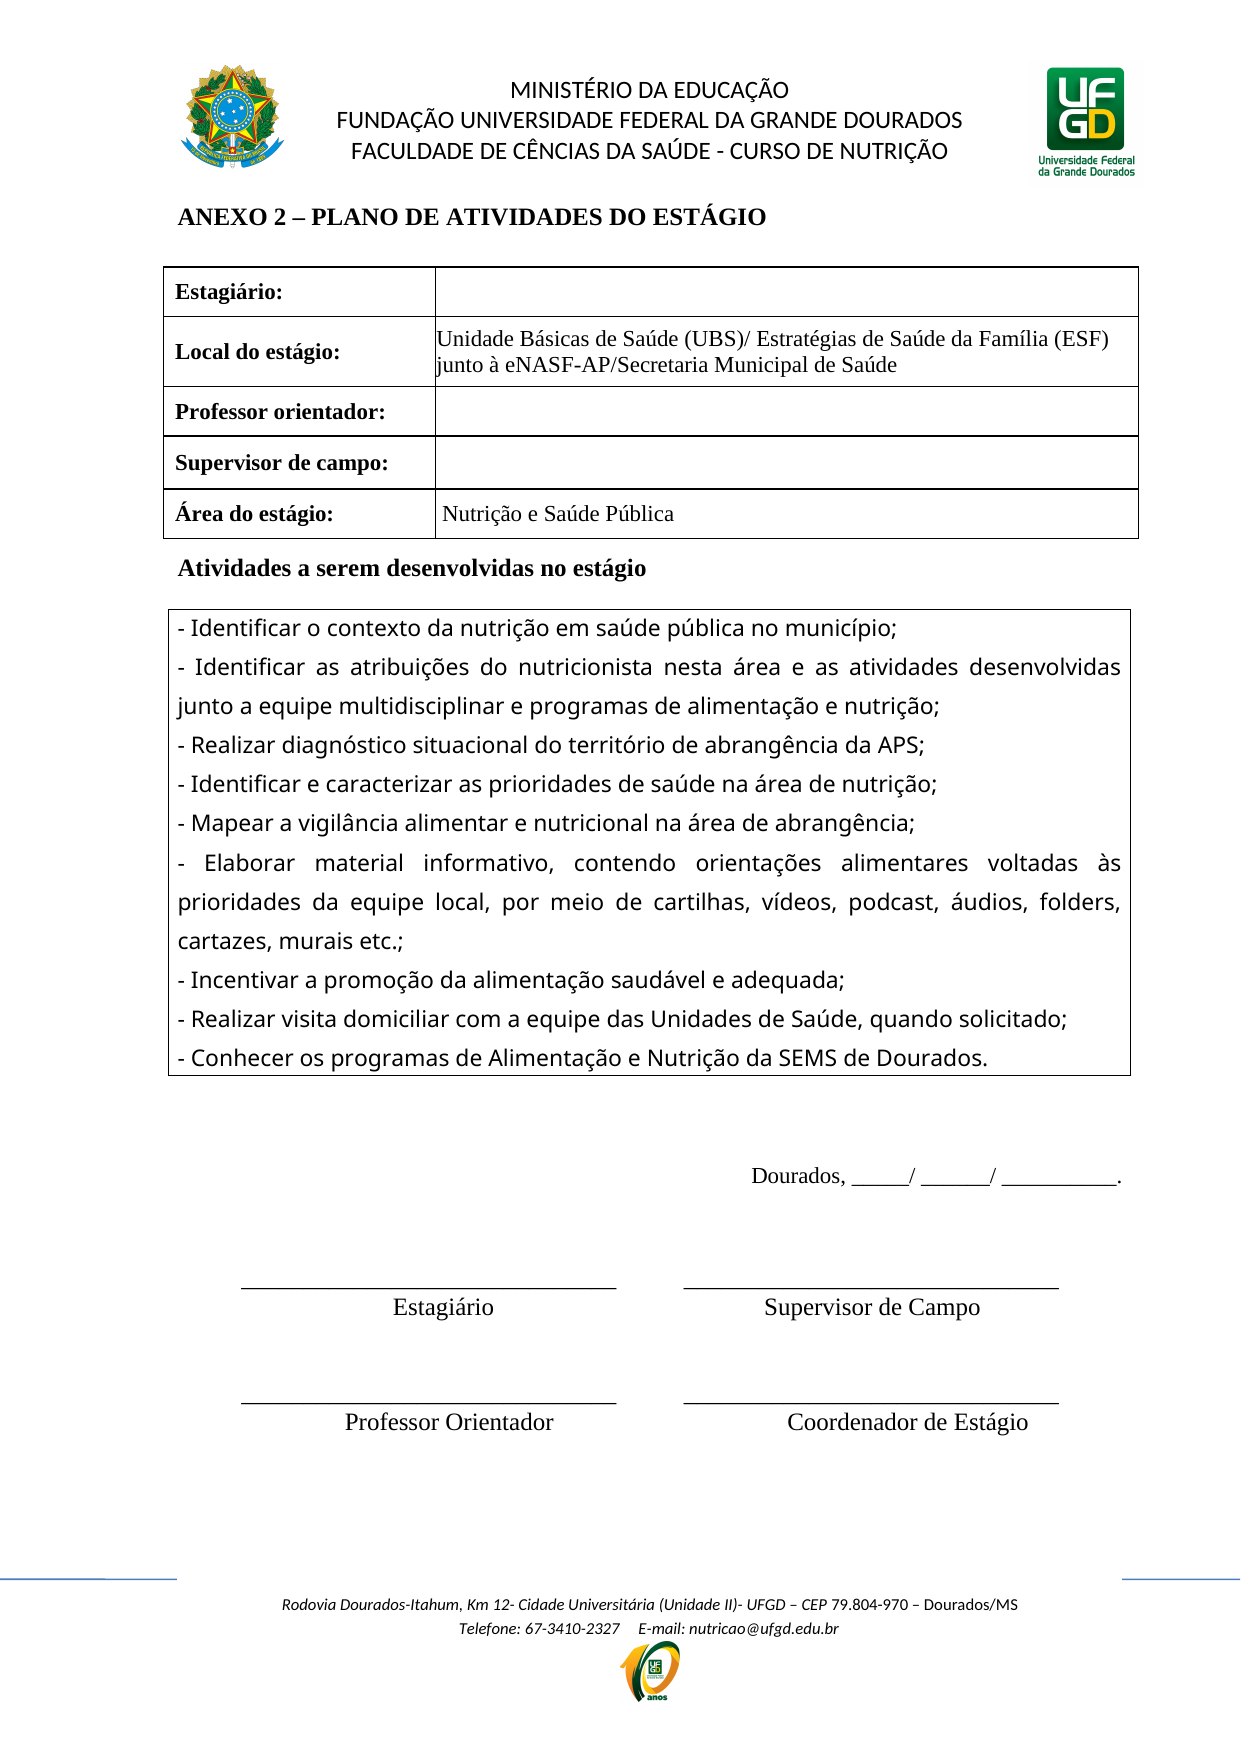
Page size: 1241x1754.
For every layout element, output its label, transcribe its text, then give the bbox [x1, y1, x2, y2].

table_cell [436, 437, 1138, 488]
text - Elaborar material informativo, contendo orientações alimentares voltadas às prioridades da equipe local, por meio de cartilhas, vídeos, podcast, áudios, folders, cartazes, murais etc.; [169, 843, 1130, 956]
text - Realizar visita domiciliar com a equipe das Unidades de Saúde, quando solicitado; [169, 999, 1130, 1034]
text ______________________________ ______________________________ [177, 1263, 1122, 1292]
picture [619, 1641, 680, 1702]
table_cell Local do estágio: [164, 317, 435, 386]
text - Mapear a vigilância alimentar e nutricional na área de abrangência; [169, 804, 1130, 839]
table_cell Supervisor de campo: [164, 437, 435, 488]
table_cell Unidade Básicas de Saúde (UBS)/ Estratégias de Saúde da Família (ESF) junto à eNASF-AP/Secretaria Municipal de Saúde [436, 317, 1138, 386]
text - Incentivar a promoção da alimentação saudável e adequada; [169, 961, 1130, 995]
table_header Estagiário: [164, 268, 435, 316]
text Professor Orientador Coordenador de Estágio [177, 1407, 1122, 1435]
text Atividades a serem desenvolvidas no estágio [177, 552, 1122, 582]
text ______________________________ ______________________________ [177, 1378, 1122, 1407]
table_cell Área do estágio: [164, 490, 435, 538]
text Dourados, _____/ ______/ __________. [177, 1162, 1122, 1188]
table_cell Nutrição e Saúde Pública [436, 490, 1138, 538]
text - Identificar o contexto da nutrição em saúde pública no município; [169, 610, 1130, 643]
text - Identificar e caracterizar as prioridades de saúde na área de nutrição; [169, 765, 1130, 799]
table_header [436, 268, 1138, 316]
table_cell Professor orientador: [164, 387, 435, 435]
picture [177, 62, 288, 171]
picture [1027, 60, 1145, 187]
text - Realizar diagnóstico situacional do território de abrangência da APS; [169, 726, 1130, 761]
text Estagiário Supervisor de Campo [177, 1292, 1122, 1320]
text - Conhecer os programas de Alimentação e Nutrição da SEMS de Dourados. [169, 1039, 1130, 1075]
text ANEXO 2 – PLANO DE ATIVIDADES DO ESTÁGIO [177, 202, 1122, 231]
table_cell [436, 387, 1138, 435]
text - Identificar as atribuições do nutricionista nesta área e as atividades desenvolvidas junto a equipe multidisciplinar e programas de alimentação e nutrição; [169, 648, 1130, 721]
